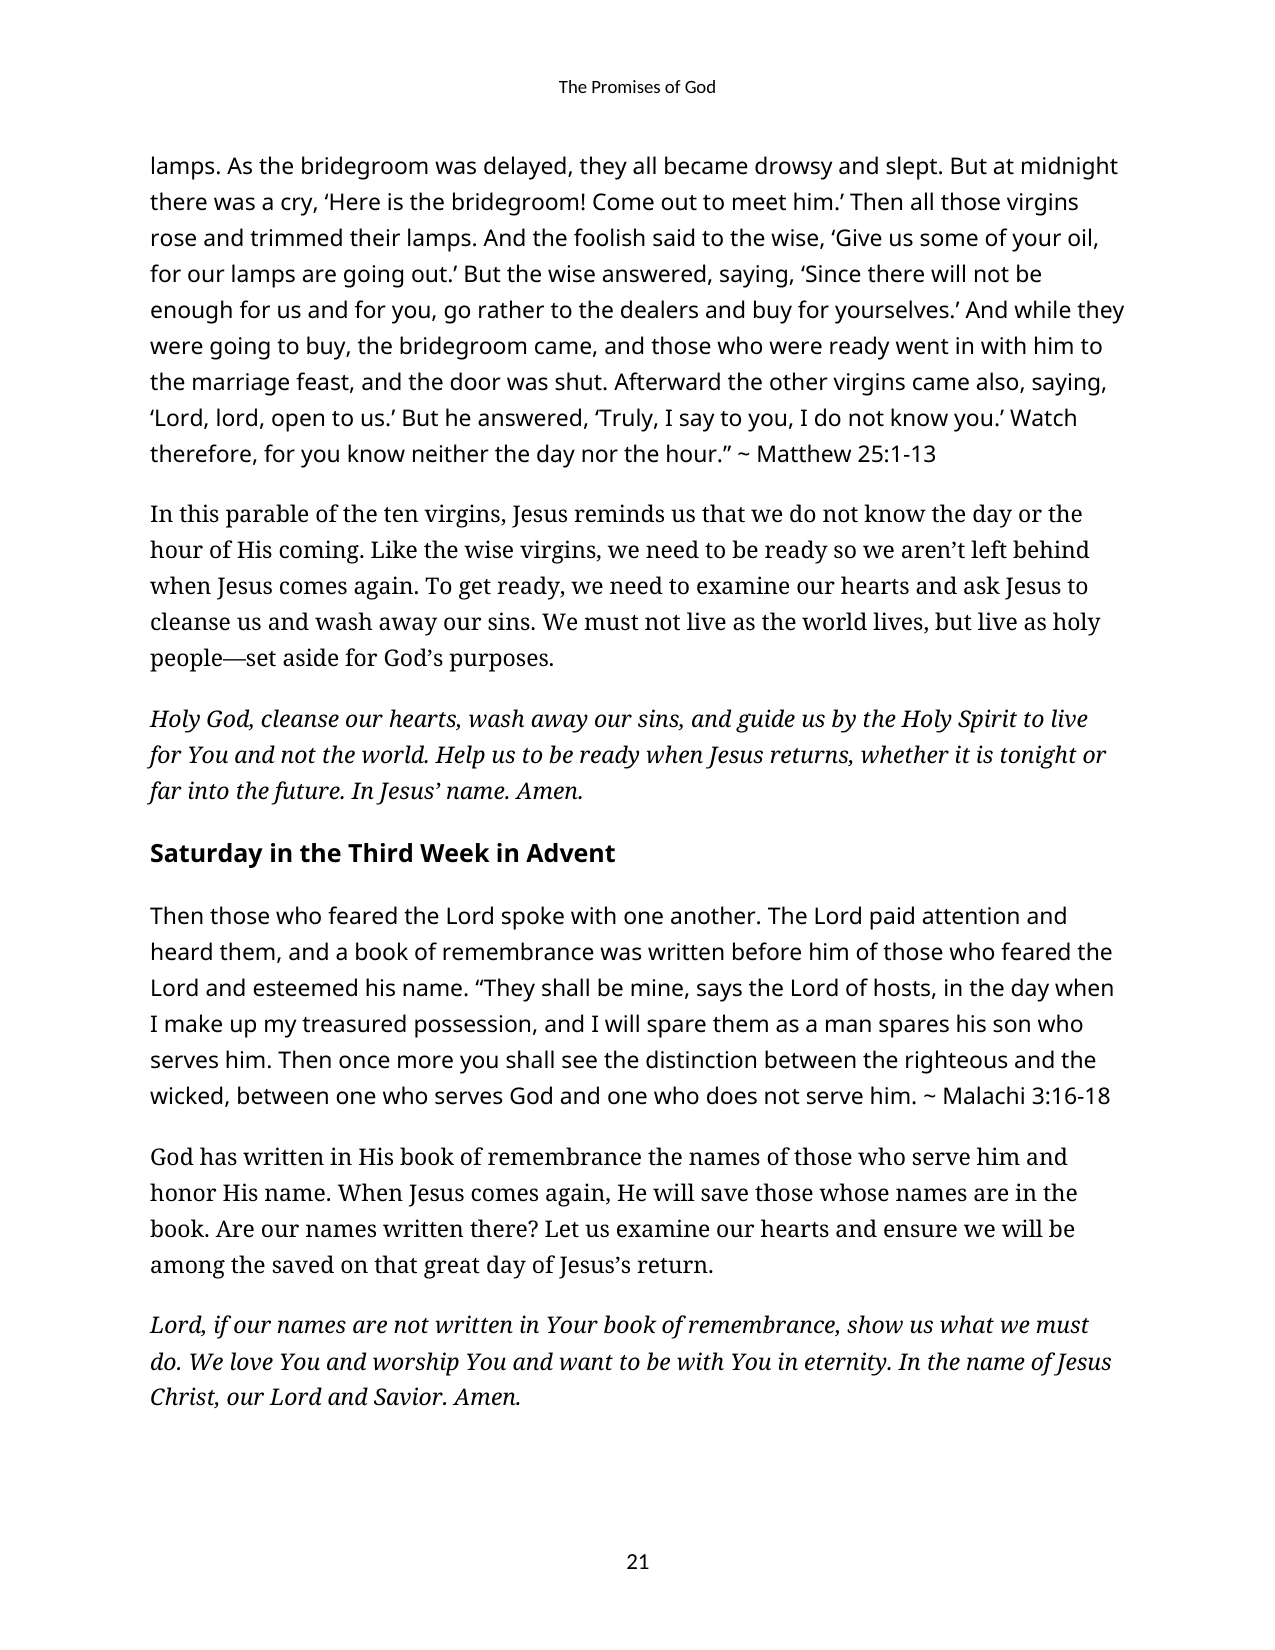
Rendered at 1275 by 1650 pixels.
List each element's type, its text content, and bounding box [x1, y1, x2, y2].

text God has written in His book of remembrance the names of those who serve him and honor His name. When Jesus comes again, He will save those whose names are in the book. Are our names written there? Let us examine our hearts and ensure we will be among the saved on that great day of Jesus’s return. [150, 1141, 1125, 1280]
text Holy God, cleanse our hearts, wash away our sins, and guide us by the Holy Spirit to live for You and not the world. Help us to be ready when Jesus returns, whether it is tonight or far into the future. In Jesus’ name. Amen. [150, 703, 1125, 806]
text Then those who feared the Lord spoke with one another. The Lord paid attention and heard them, and a book of remembrance was written before him of those who feared the Lord and esteemed his name. “They shall be mine, says the Lord of hosts, in the day when I make up my treasured possession, and I will spare them as a man spares his son who serves him. Then once more you shall see the distinction between the righteous and the wicked, between one who serves God and one who does not serve him. ~ Malachi 3:16-18 [150, 900, 1125, 1111]
text In this parable of the ten virgins, Jesus reminds us that we do not know the day or the hour of His coming. Like the wise virgins, we need to be ready so we aren’t left behind when Jesus comes again. To get ready, we need to examine our hearts and ask Jesus to cleanse us and wash away our sins. We must not live as the world lives, but live as holy people—set aside for God’s purposes. [150, 498, 1125, 673]
text Saturday in the Third Week in Advent [150, 836, 1125, 870]
text Lord, if our names are not written in Your book of remembrance, show us what we must do. We love You and worship You and want to be with You in eternity. In the name of Jesus Christ, our Lord and Savior. Amen. [150, 1309, 1125, 1413]
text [150, 150, 1125, 469]
